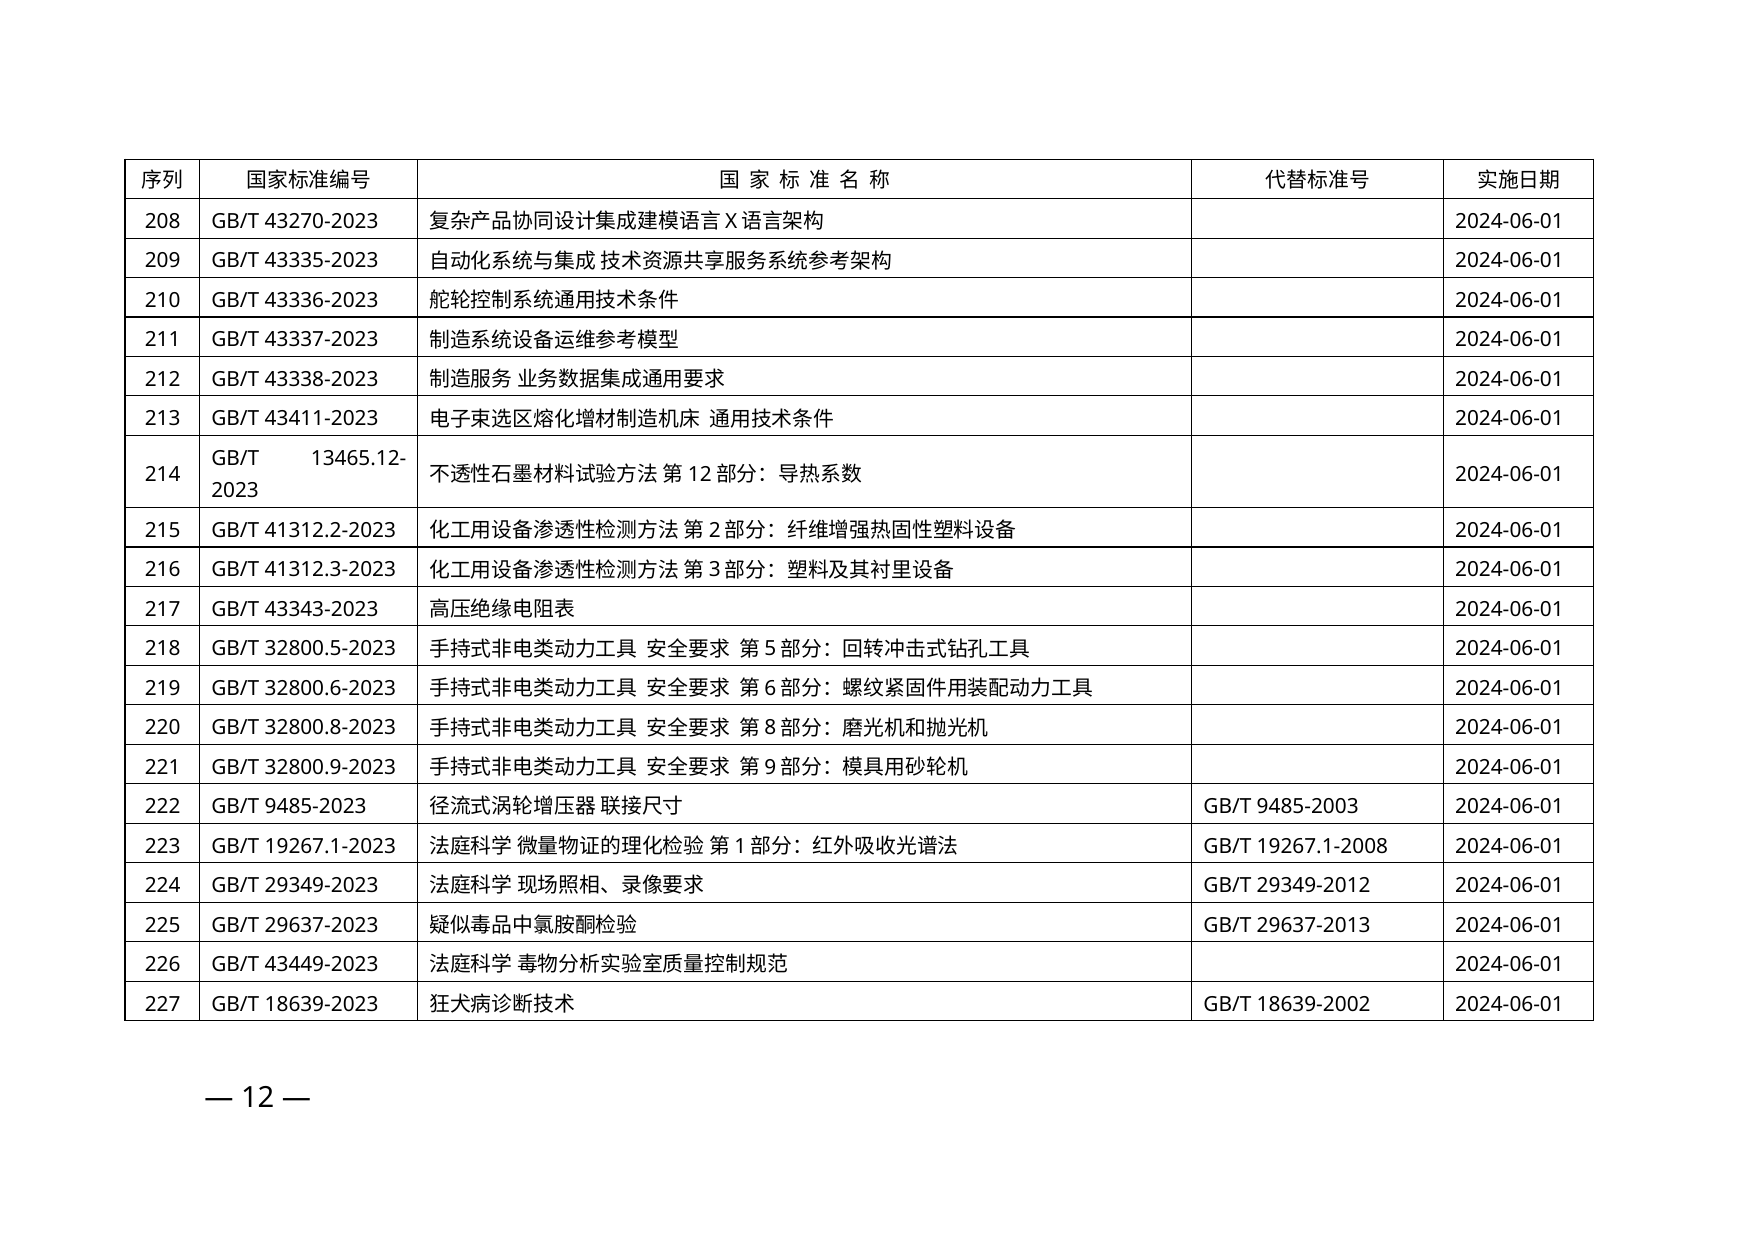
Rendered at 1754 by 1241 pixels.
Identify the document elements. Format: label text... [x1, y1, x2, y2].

table_cell 复杂产品协同设计集成建模语言X语言架构 [418, 199, 1191, 237]
table_cell 208 [126, 199, 199, 237]
table_cell 狂犬病诊断技术 [418, 982, 1191, 1020]
table_cell [1192, 942, 1443, 981]
table_cell 2024-06-01 [1444, 548, 1593, 586]
table_cell [1192, 626, 1443, 665]
table_cell 2024-06-01 [1444, 942, 1593, 981]
table_cell 219 [126, 666, 199, 704]
table_cell GB/T 29637-2023 [200, 903, 417, 941]
table_cell 制造服务 业务数据集成通用要求 [418, 357, 1191, 395]
table_cell 2024-06-01 [1444, 863, 1593, 902]
table_header 代替标准号 [1192, 160, 1443, 198]
table_cell 化工用设备渗透性检测方法 第2部分：纤维增强热固性塑料设备 [418, 508, 1191, 546]
table_cell GB/T 29349-2023 [200, 863, 417, 902]
table_cell [1192, 508, 1443, 546]
table_cell 211 [126, 318, 199, 356]
table_cell GB/T 41312.2-2023 [200, 508, 417, 546]
table_cell 2024-06-01 [1444, 508, 1593, 546]
table_cell 2024-06-01 [1444, 587, 1593, 625]
table_cell 2024-06-01 [1444, 626, 1593, 665]
table_cell GB/T 29637-2013 [1192, 903, 1443, 941]
table_cell [1192, 666, 1443, 704]
table_cell GB/T 29349-2012 [1192, 863, 1443, 902]
table_cell GB/T 32800.8-2023 [200, 705, 417, 744]
table_cell GB/T 18639-2002 [1192, 982, 1443, 1020]
table_cell 2024-06-01 [1444, 903, 1593, 941]
table_cell 法庭科学 毒物分析实验室质量控制规范 [418, 942, 1191, 981]
table_cell 2024-06-01 [1444, 318, 1593, 356]
table_cell 2024-06-01 [1444, 784, 1593, 823]
table_cell 制造系统设备运维参考模型 [418, 318, 1191, 356]
table_cell 223 [126, 824, 199, 862]
table_cell [1192, 705, 1443, 744]
table_cell GB/T 9485-2023 [200, 784, 417, 823]
table_cell 2024-06-01 [1444, 357, 1593, 395]
table_cell 2024-06-01 [1444, 199, 1593, 237]
table_cell 218 [126, 626, 199, 665]
table_cell 217 [126, 587, 199, 625]
table_cell GB/T 9485-2003 [1192, 784, 1443, 823]
table_cell 221 [126, 745, 199, 783]
table_cell GB/T 43411-2023 [200, 396, 417, 435]
table_cell 2024-06-01 [1444, 745, 1593, 783]
table_cell GB/T 43338-2023 [200, 357, 417, 395]
table_cell [1192, 548, 1443, 586]
table_cell 舵轮控制系统通用技术条件 [418, 278, 1191, 316]
table_cell 213 [126, 396, 199, 435]
table_cell 径流式涡轮增压器 联接尺寸 [418, 784, 1191, 823]
table_header 国家标准编号 [200, 160, 417, 198]
table_header 序列 [126, 160, 199, 198]
table_cell 220 [126, 705, 199, 744]
table_header 实施日期 [1444, 160, 1593, 198]
table_cell 2024-06-01 [1444, 278, 1593, 316]
table_cell 224 [126, 863, 199, 902]
table_cell GB/T 43449-2023 [200, 942, 417, 981]
table_cell [1192, 587, 1443, 625]
table_cell [1192, 396, 1443, 435]
table_cell [1192, 318, 1443, 356]
table_cell 手持式非电类动力工具 安全要求 第5部分：回转冲击式钻孔工具 [418, 626, 1191, 665]
table_cell 手持式非电类动力工具 安全要求 第9部分：模具用砂轮机 [418, 745, 1191, 783]
table_cell 自动化系统与集成 技术资源共享服务系统参考架构 [418, 239, 1191, 277]
table_cell 212 [126, 357, 199, 395]
table_cell [1192, 278, 1443, 316]
table_cell 电子束选区熔化增材制造机床 通用技术条件 [418, 396, 1191, 435]
table_cell 2024-06-01 [1444, 824, 1593, 862]
table_cell 化工用设备渗透性检测方法 第3部分：塑料及其衬里设备 [418, 548, 1191, 586]
table_cell [1192, 239, 1443, 277]
table_cell GB/T 43335-2023 [200, 239, 417, 277]
table_cell 222 [126, 784, 199, 823]
table_cell GB/T 19267.1-2008 [1192, 824, 1443, 862]
table_cell 手持式非电类动力工具 安全要求 第6部分：螺纹紧固件用装配动力工具 [418, 666, 1191, 704]
table_cell GB/T 19267.1-2023 [200, 824, 417, 862]
table_cell 法庭科学 现场照相、录像要求 [418, 863, 1191, 902]
table_cell GB/T 43343-2023 [200, 587, 417, 625]
table_cell 手持式非电类动力工具 安全要求 第8部分：磨光机和抛光机 [418, 705, 1191, 744]
table_cell GB/T 32800.5-2023 [200, 626, 417, 665]
table_cell GB/T 32800.9-2023 [200, 745, 417, 783]
table_cell 209 [126, 239, 199, 277]
table_cell 214 [126, 436, 199, 507]
table_cell 2024-06-01 [1444, 982, 1593, 1020]
table_cell [1192, 199, 1443, 237]
table_cell 法庭科学 微量物证的理化检验 第1部分：红外吸收光谱法 [418, 824, 1191, 862]
table_cell GB/T 32800.6-2023 [200, 666, 417, 704]
table_cell GB/T 43270-2023 [200, 199, 417, 237]
table_cell GB/T 41312.3-2023 [200, 548, 417, 586]
table_cell 210 [126, 278, 199, 316]
table_cell 226 [126, 942, 199, 981]
table_cell 227 [126, 982, 199, 1020]
table_header 国 家 标 准 名 称 [418, 160, 1191, 198]
table_cell 2024-06-01 [1444, 239, 1593, 277]
table_cell 高压绝缘电阻表 [418, 587, 1191, 625]
table_cell 2024-06-01 [1444, 436, 1593, 507]
table_cell 2024-06-01 [1444, 396, 1593, 435]
table_cell GB/T 43336-2023 [200, 278, 417, 316]
table_cell 215 [126, 508, 199, 546]
table_cell [1192, 357, 1443, 395]
table_cell [1192, 436, 1443, 507]
table_cell 2024-06-01 [1444, 666, 1593, 704]
table_cell GB/T 13465.12-2023 [200, 436, 417, 507]
table_cell [1192, 745, 1443, 783]
table_cell 疑似毒品中氯胺酮检验 [418, 903, 1191, 941]
table_cell GB/T 18639-2023 [200, 982, 417, 1020]
table_cell 2024-06-01 [1444, 705, 1593, 744]
table_cell 216 [126, 548, 199, 586]
table_cell 不透性石墨材料试验方法 第12部分：导热系数 [418, 436, 1191, 507]
table_cell 225 [126, 903, 199, 941]
table_cell GB/T 43337-2023 [200, 318, 417, 356]
